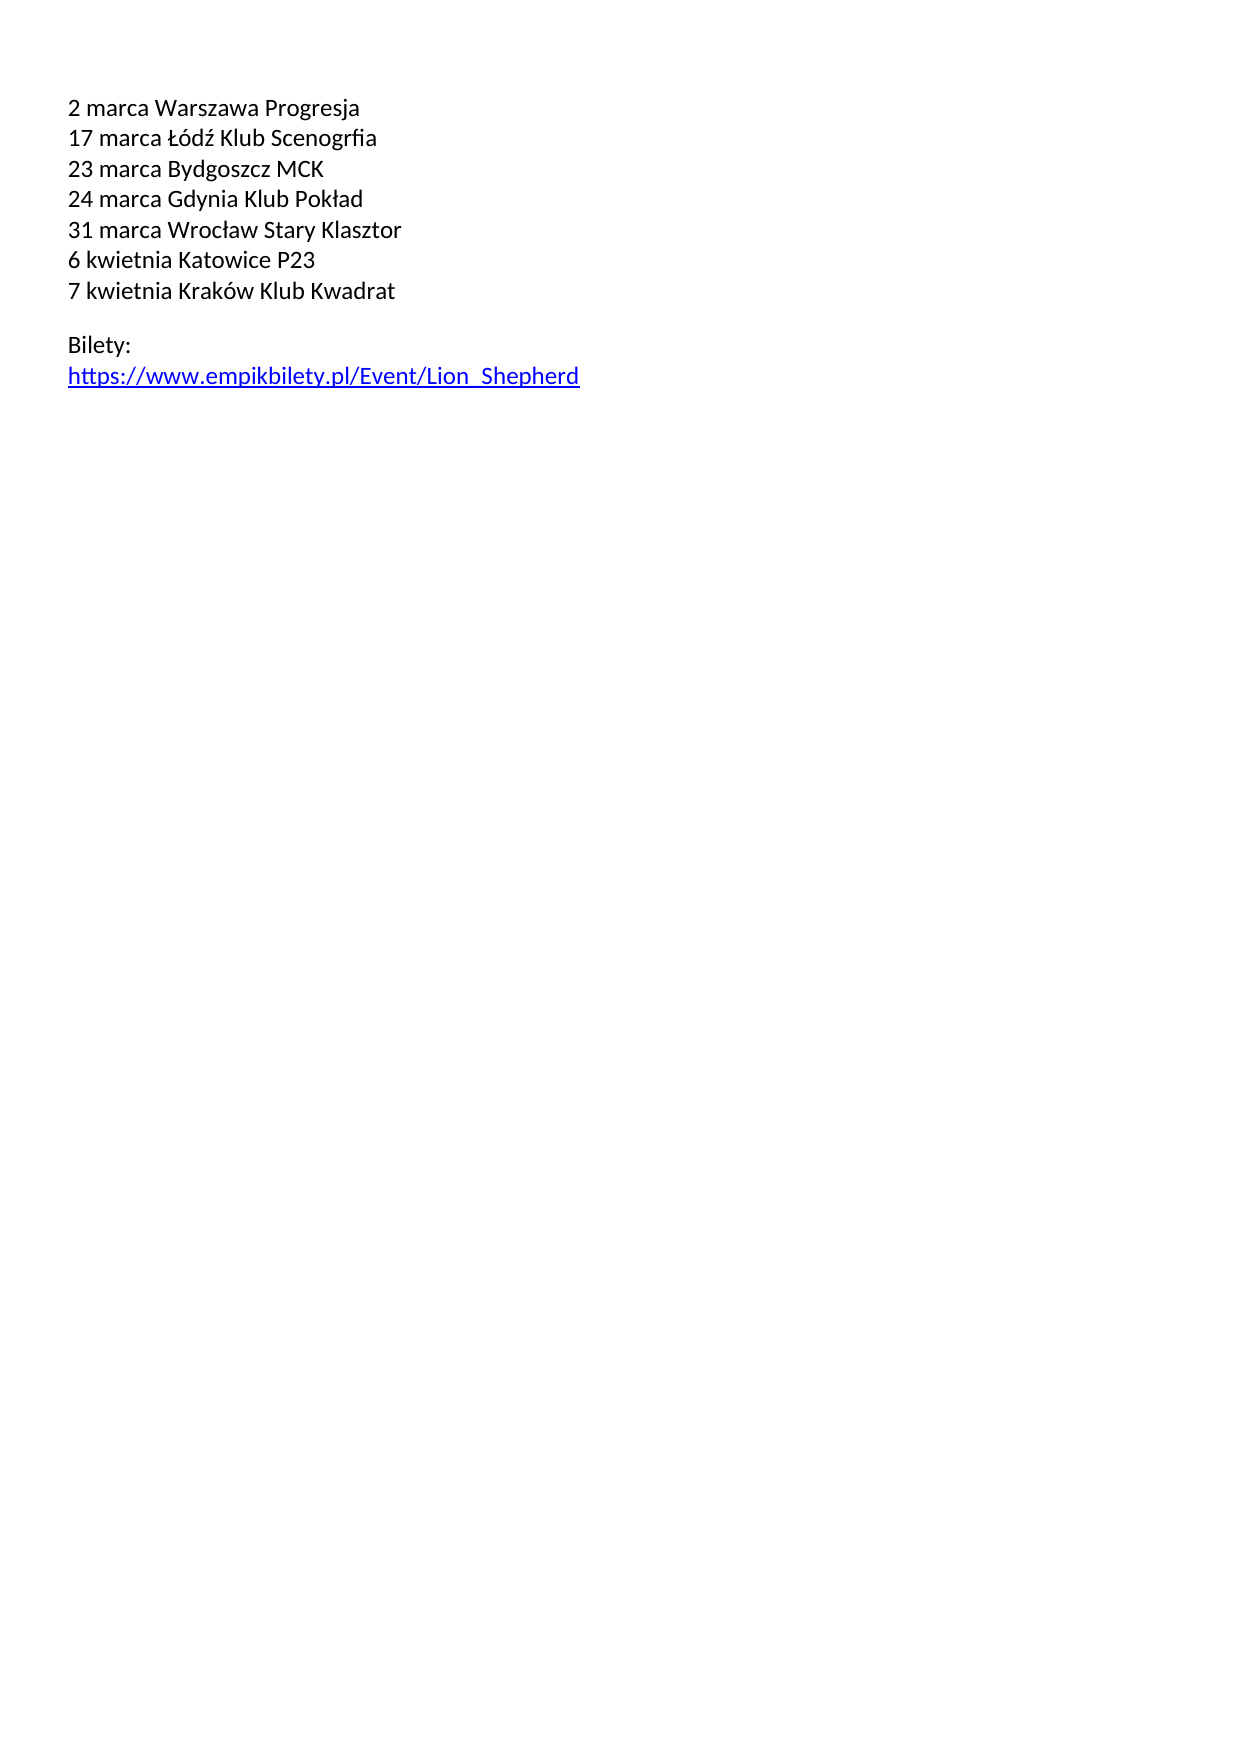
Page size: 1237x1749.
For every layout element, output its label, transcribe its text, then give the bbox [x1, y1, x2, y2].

text 6 kwietnia Katowice P23 [68, 244, 1169, 275]
text https://www.empikbilety.pl/Event/Lion_Shepherd [68, 360, 1169, 390]
text 7 kwietnia Kraków Klub Kwadrat [68, 275, 1169, 305]
text Bilety: [68, 329, 1169, 360]
text 31 marca Wrocław Stary Klasztor [68, 214, 1169, 244]
text 2 marca Warszawa Progresja [68, 92, 1169, 122]
text 24 marca Gdynia Klub Pokład [68, 183, 1169, 214]
text 17 marca Łódź Klub Scenogrfia [68, 122, 1169, 153]
text 23 marca Bydgoszcz MCK [68, 153, 1169, 183]
